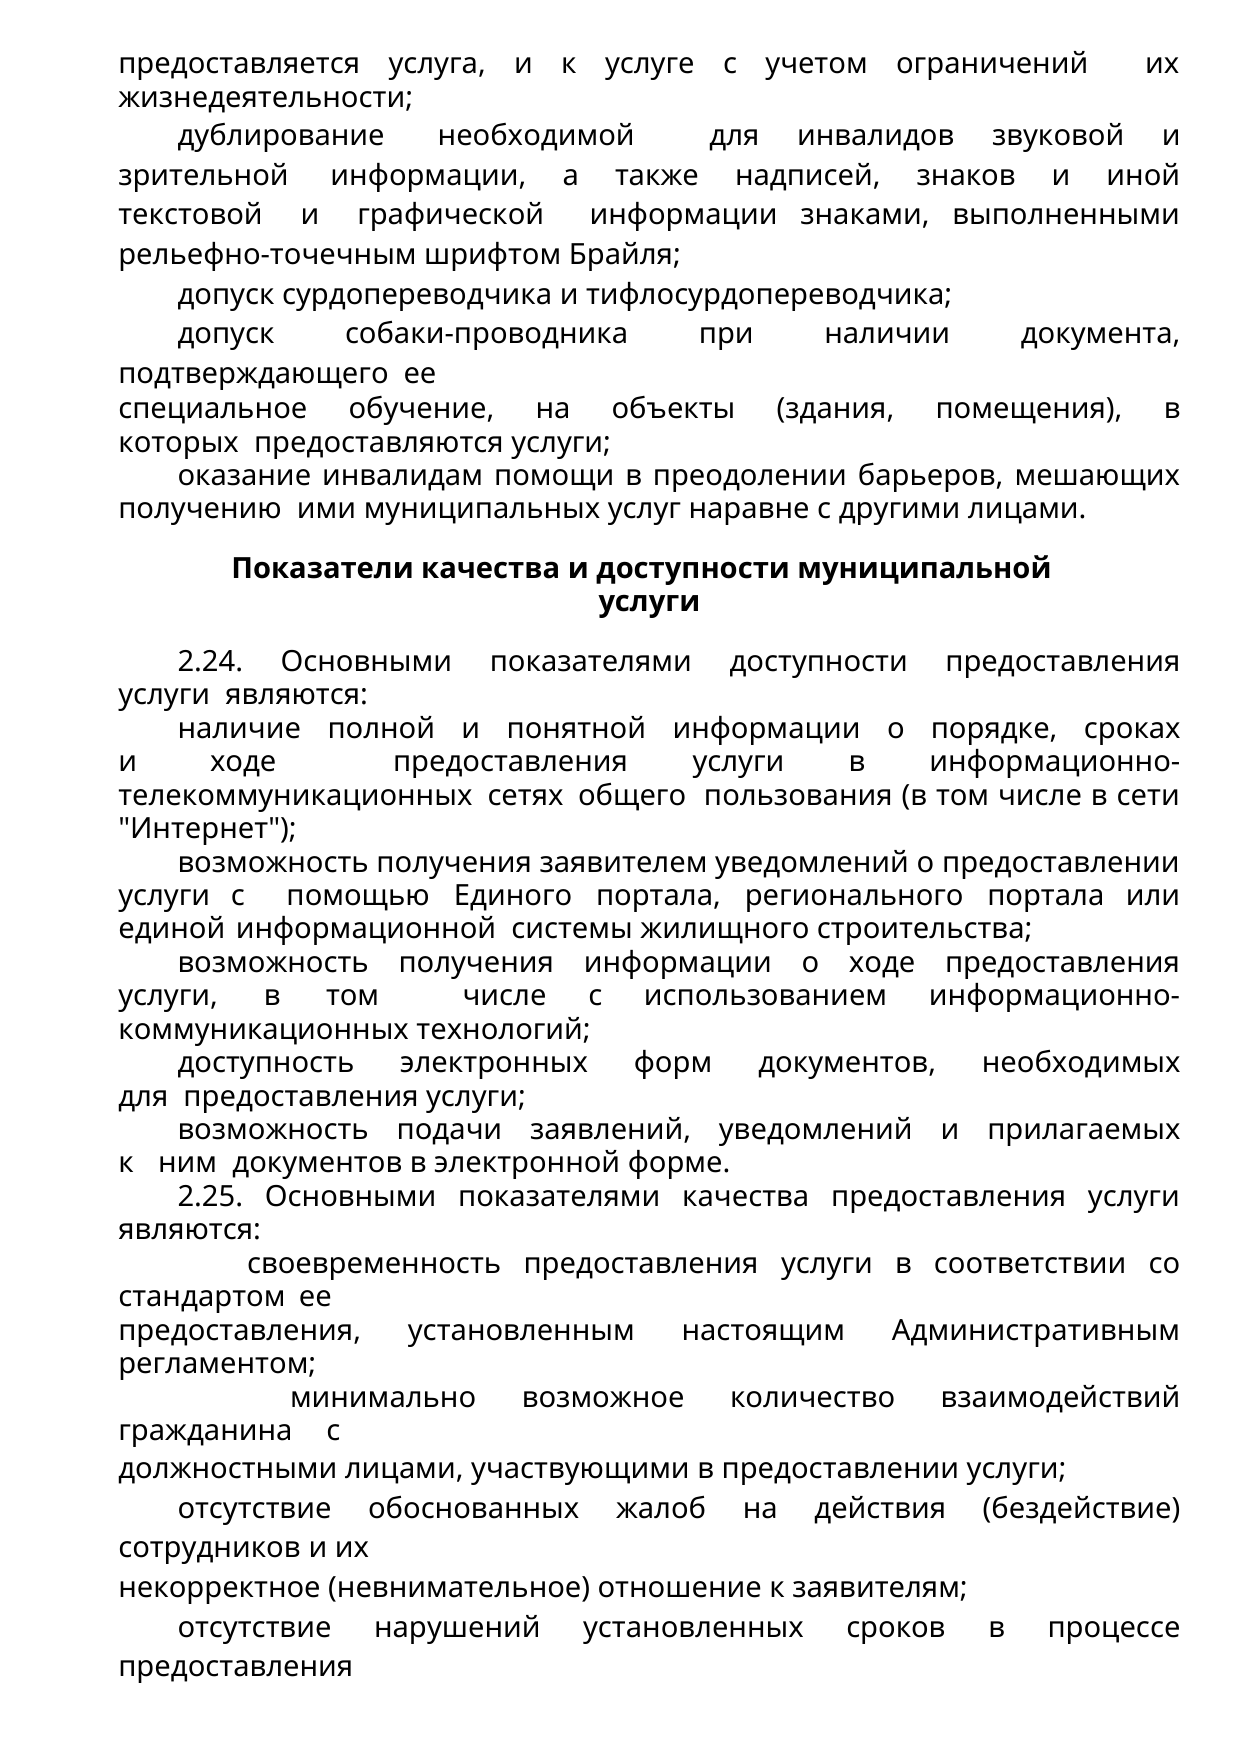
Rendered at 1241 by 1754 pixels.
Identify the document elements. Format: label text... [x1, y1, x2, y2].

text допуск собаки-проводника при наличии документа, подтверждающего ее [118, 313, 1180, 392]
text отсутствие нарушений установленных сроков в процессе предоставления [118, 1606, 1180, 1685]
text оказание инвалидам помощи в преодолении барьеров, мешающих получению ими муниципальных услуг наравне с другими лицами. [118, 459, 1180, 526]
text допуск сурдопереводчика и тифлосурдопереводчика; [118, 273, 1180, 313]
text наличие полной и понятной информации о порядке, сроках и ходе предоставления услуги в информационно-телекоммуникационных сетях общего пользования (в том числе в сети "Интернет"); [118, 712, 1180, 845]
text отсутствие обоснованных жалоб на действия (бездействие) сотрудников и их [118, 1487, 1180, 1566]
text 2.24. Основными показателями доступности предоставления услуги являются: [118, 645, 1180, 712]
text Показатели качества и доступности муниципальной услуги [118, 552, 1180, 619]
text дублирование необходимой для инвалидов звуковой и зрительной информации, а также надписей, знаков и иной текстовой и графической информации знаками, выполненными рельефно-точечным шрифтом Брайля; [118, 114, 1180, 273]
text специальное обучение, на объекты (здания, помещения), в которых предоставляются услуги; [118, 392, 1180, 459]
text некорректное (невнимательное) отношение к заявителям; [118, 1566, 1180, 1606]
text возможность получения заявителем уведомлений о предоставлении услуги с помощью Единого портала, регионального портала или единой информационной системы жилищного строительства; [118, 845, 1180, 946]
text возможность получения информации о ходе предоставления услуги, в том числе с использованием информационно-коммуникационных технологий; [118, 946, 1180, 1046]
text должностными лицами, участвующими в предоставлении услуги; [118, 1447, 1180, 1487]
text возможность подачи заявлений, уведомлений и прилагаемых к ним документов в электронной форме. [118, 1113, 1180, 1180]
text доступность электронных форм документов, необходимых для предоставления услуги; [118, 1046, 1180, 1113]
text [118, 47, 1180, 114]
text 2.25. Основными показателями качества предоставления услуги являются: своевременность предоставления услуги в соответствии со стандартом ее [118, 1180, 1180, 1313]
text предоставления, установленным настоящим Административным регламентом; минимально возможное количество взаимодействий гражданина с [118, 1313, 1180, 1447]
